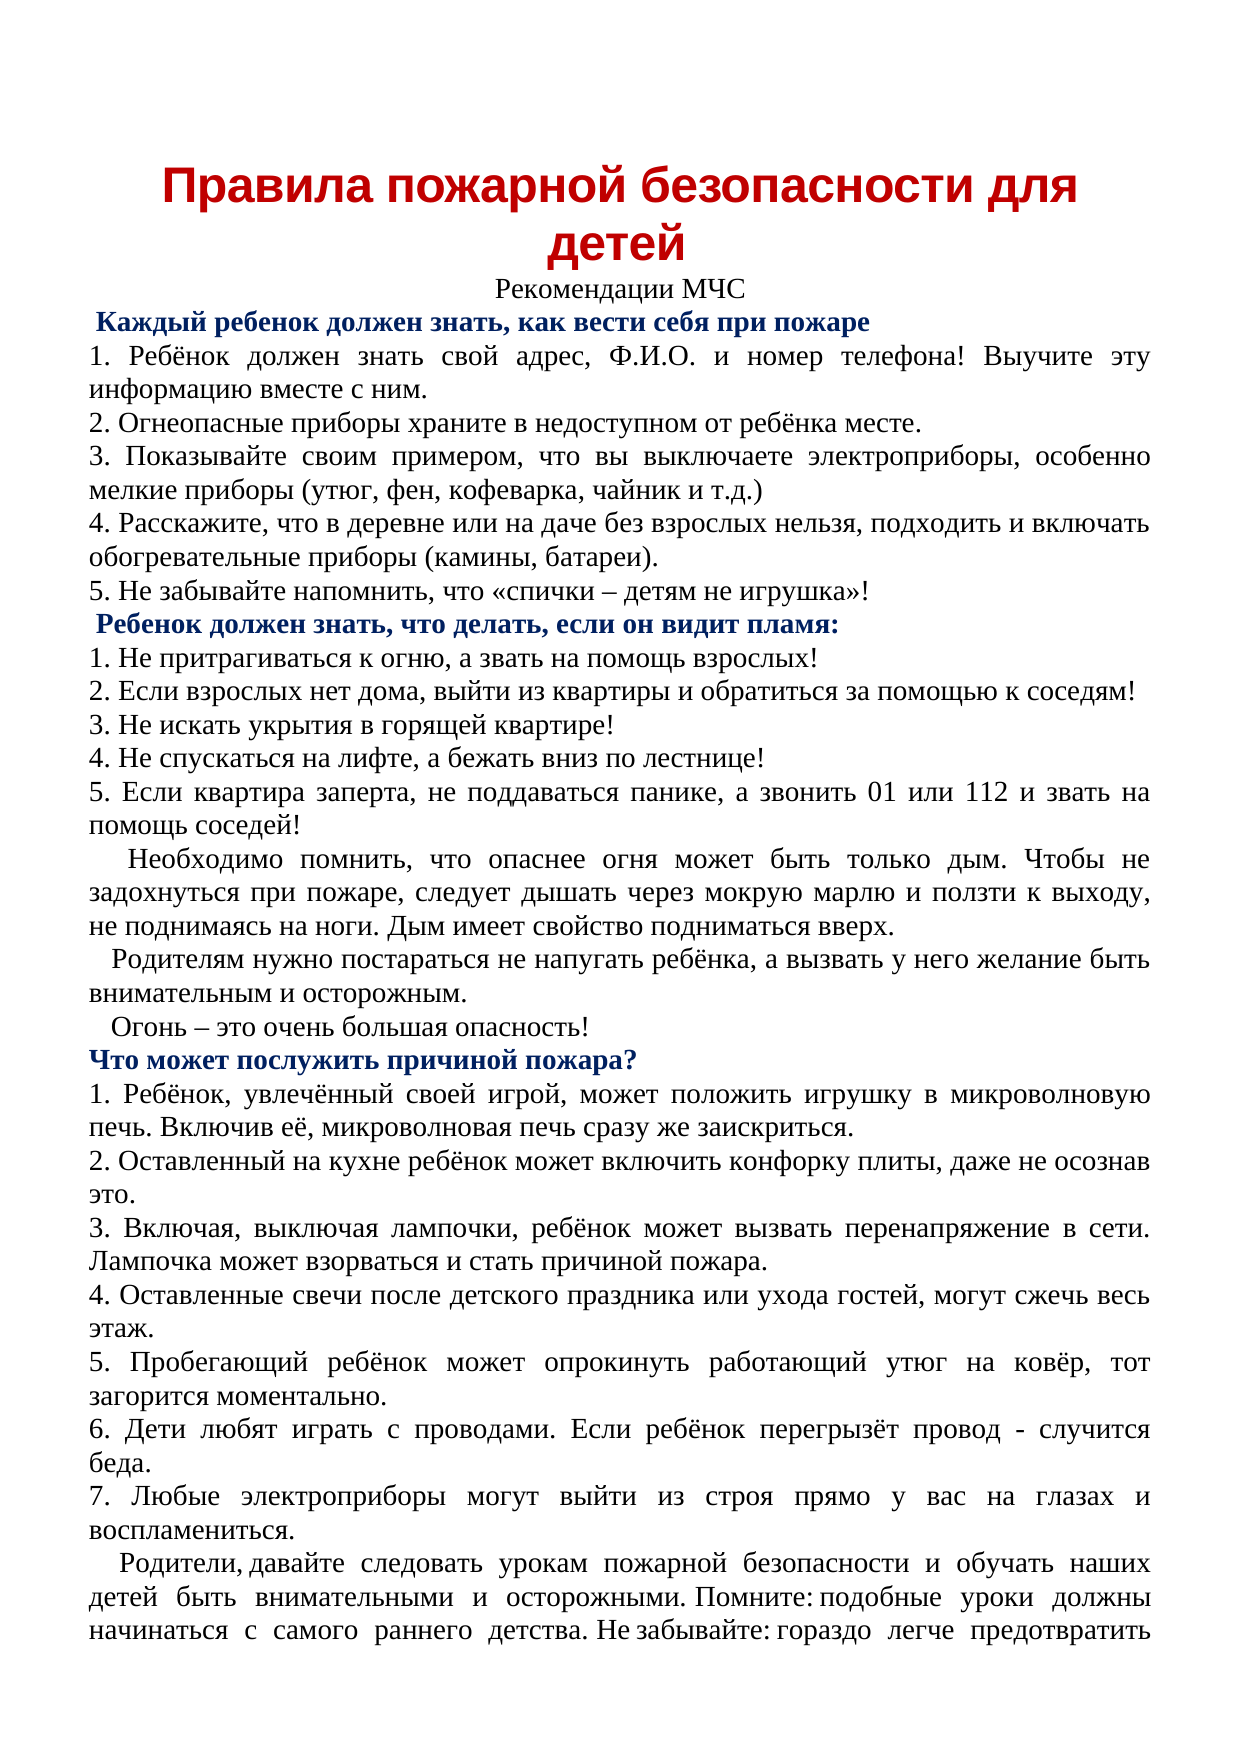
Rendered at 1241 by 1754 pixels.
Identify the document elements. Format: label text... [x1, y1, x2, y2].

text 5. Пробегающий ребёнок может опрокинуть работающий утюг на ковёр, тот загорится моментально. [89, 1344, 1152, 1411]
text 2. Если взрослых нет дома, выйти из квартиры и обратиться за помощью к соседям! [89, 673, 1152, 707]
text 2. Огнеопасные приборы храните в недоступном от ребёнка месте. [89, 405, 1152, 438]
text Ребенок должен знать, что делать, если он видит пламя: [89, 606, 1152, 640]
text 4. Оставленные свечи после детского праздника или ухода гостей, могут сжечь весь этаж. [89, 1277, 1152, 1344]
text Необходимо помнить, что опаснее огня может быть только дым. Чтобы не задохнуться при пожаре, следует дышать через мокрую марлю и ползти к выходу, не поднимаясь на ноги. Дым имеет свойство подниматься вверх. [89, 841, 1152, 942]
text 1. Ребёнок должен знать свой адрес, Ф.И.О. и номер телефона! Выучите эту информацию вместе с ним. [89, 338, 1152, 405]
text 5. Не забывайте напомнить, что «спички – детям не игрушка»! [89, 573, 1152, 606]
text Огонь – это очень большая опасность! [89, 1009, 1152, 1042]
text 3. Не искать укрытия в горящей квартире! [89, 707, 1152, 740]
text Каждый ребенок должен знать, как вести себя при пожаре [89, 304, 1152, 338]
text 4. Расскажите, что в деревне или на даче без взрослых нельзя, подходить и включать обогревательные приборы (камины, батареи). [89, 506, 1152, 573]
text Что может послужить причиной пожара? [89, 1042, 1152, 1076]
text 6. Дети любят играть с проводами. Если ребёнок перегрызёт провод - случится беда. [89, 1411, 1152, 1478]
text 7. Любые электроприборы могут выйти из строя прямо у вас на глазах и воспламениться. [89, 1478, 1152, 1545]
text Правила пожарной безопасности для детей [89, 156, 1152, 271]
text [89, 1545, 1152, 1646]
text Рекомендации МЧС [89, 271, 1152, 304]
text 2. Оставленный на кухне ребёнок может включить конфорку плиты, даже не осознав это. [89, 1143, 1152, 1210]
text 5. Если квартира заперта, не поддаваться панике, а звонить 01 или 112 и звать на помощь соседей! [89, 774, 1152, 841]
text 1. Не притрагиваться к огню, а звать на помощь взрослых! [89, 640, 1152, 673]
text 3. Включая, выключая лампочки, ребёнок может вызвать перенапряжение в сети. Лампочка может взорваться и стать причиной пожара. [89, 1210, 1152, 1277]
text 3. Показывайте своим примером, что вы выключаете электроприборы, особенно мелкие приборы (утюг, фен, кофеварка, чайник и т.д.) [89, 438, 1152, 506]
text 4. Не спускаться на лифте, а бежать вниз по лестнице! [89, 740, 1152, 774]
text 1. Ребёнок, увлечённый своей игрой, может положить игрушку в микроволновую печь. Включив её, микроволновая печь сразу же заискриться. [89, 1076, 1152, 1143]
text Родителям нужно постараться не напугать ребёнка, а вызвать у него желание быть внимательным и осторожным. [89, 942, 1152, 1009]
